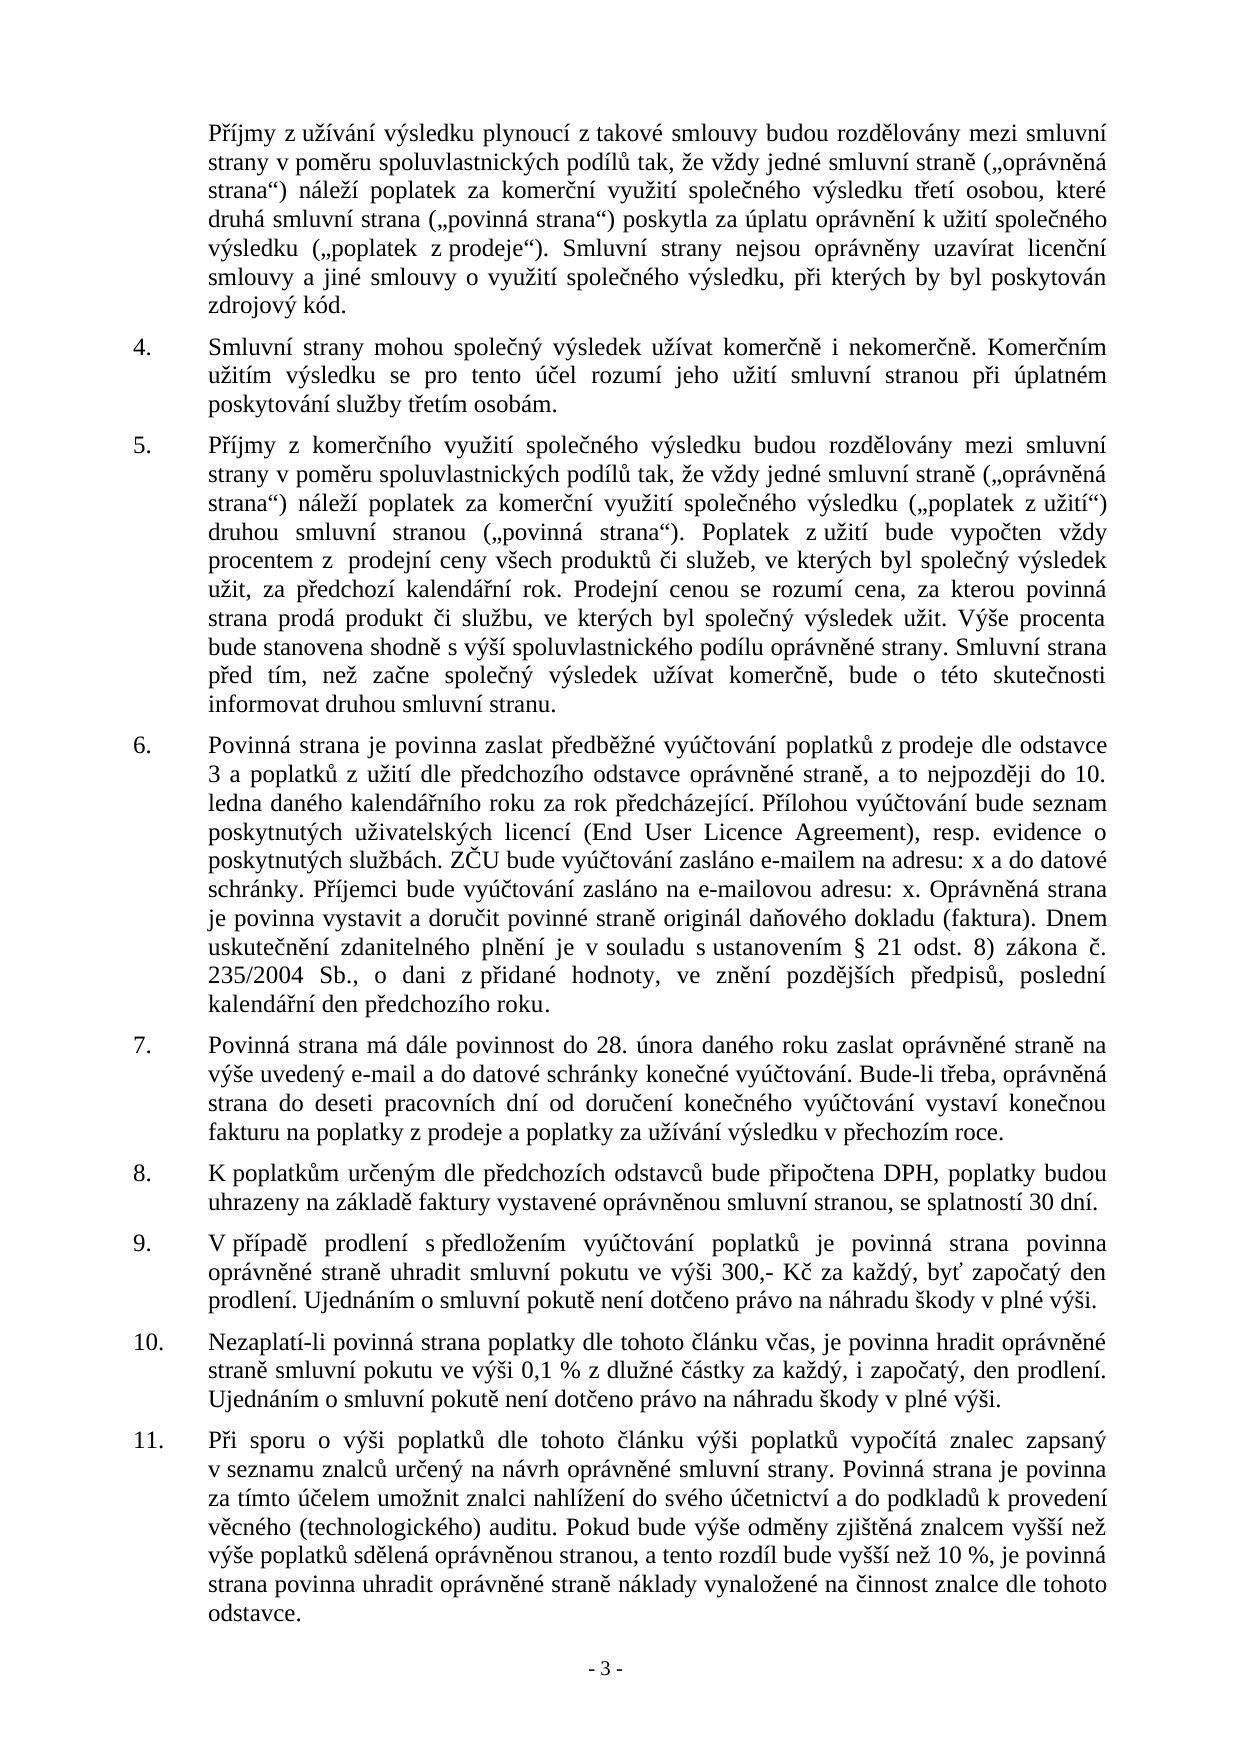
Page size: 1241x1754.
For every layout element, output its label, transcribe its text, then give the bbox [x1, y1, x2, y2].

list K poplatkům určeným dle předchozích odstavců bude připočtena DPH, poplatky budou uhrazeny na základě faktury vystavené oprávněnou smluvní stranou, se splatností 30 dní. [133, 1158, 1107, 1216]
list V případě prodlení s předložením vyúčtování poplatků je povinná strana povinna oprávněné straně uhradit smluvní pokutu ve výši 300,- Kč za každý, byť započatý den prodlení. Ujednáním o smluvní pokutě není dotčeno právo na náhradu škody v plné výši. [133, 1228, 1107, 1314]
list Povinná strana je povinna zaslat předběžné vyúčtování poplatků z prodeje dle odstavce 3 a poplatků z užití dle předchozího odstavce oprávněné straně, a to nejpozději do 10. ledna daného kalendářního roku za rok předcházející. Přílohou vyúčtování bude seznam poskytnutých uživatelských licencí (End User Licence Agreement), resp. evidence o poskytnutých službách. ZČU bude vyúčtování zasláno e-mailem na adresu: x a do datové schránky. Příjemci bude vyúčtování zasláno na e-mailovou adresu: x. Oprávněná strana je povinna vystavit a doručit povinné straně originál daňového dokladu (faktura). Dnem uskutečnění zdanitelného plnění je v souladu s ustanovením § 21 odst. 8) zákona č. 235/2004 Sb., o dani z přidané hodnoty, ve znění pozdějších předpisů, poslední kalendářní den předchozího roku. [133, 731, 1107, 1018]
list Smluvní strany mohou společný výsledek užívat komerčně i nekomerčně. Komerčním užitím výsledku se pro tento účel rozumí jeho užití smluvní stranou při úplatném poskytování služby třetím osobám. [133, 332, 1107, 418]
list Nezaplatí-li povinná strana poplatky dle tohoto článku včas, je povinna hradit oprávněné straně smluvní pokutu ve výši 0,1 % z dlužné částky za každý, i započatý, den prodlení. Ujednáním o smluvní pokutě není dotčeno právo na náhradu škody v plné výši. [133, 1327, 1107, 1413]
list Při sporu o výši poplatků dle tohoto článku výši poplatků vypočítá znalec zapsaný v seznamu znalců určený na návrh oprávněné smluvní strany. Povinná strana je povinna za tímto účelem umožnit znalci nahlížení do svého účetnictví a do podkladů k provedení věcného (technologického) auditu. Pokud bude výše odměny zjištěná znalcem vyšší než výše poplatků sdělená oprávněnou stranou, a tento rozdíl bude vyšší než 10 %, je povinná strana povinna uhradit oprávněné straně náklady vynaložené na činnost znalce dle tohoto odstavce. [133, 1426, 1107, 1627]
list Příjmy z komerčního využití společného výsledku budou rozdělovány mezi smluvní strany v poměru spoluvlastnických podílů tak, že vždy jedné smluvní straně („oprávněná strana“) náleží poplatek za komerční využití společného výsledku („poplatek z užití“) druhou smluvní stranou („povinná strana“). Poplatek z užití bude vypočten vždy procentem z prodejní ceny všech produktů či služeb, ve kterých byl společný výsledek užit, za předchozí kalendářní rok. Prodejní cenou se rozumí cena, za kterou povinná strana prodá produkt či službu, ve kterých byl společný výsledek užit. Výše procenta bude stanovena shodně s výší spoluvlastnického podílu oprávněné strany. Smluvní strana před tím, než začne společný výsledek užívat komerčně, bude o této skutečnosti informovat druhou smluvní stranu. [133, 431, 1107, 718]
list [133, 118, 1107, 319]
list Povinná strana má dále povinnost do 28. února daného roku zaslat oprávněné straně na výše uvedený e-mail a do datové schránky konečné vyúčtování. Bude-li třeba, oprávněná strana do deseti pracovních dní od doručení konečného vyúčtování vystaví konečnou fakturu na poplatky z prodeje a poplatky za užívání výsledku v přechozím roce. [133, 1031, 1107, 1146]
